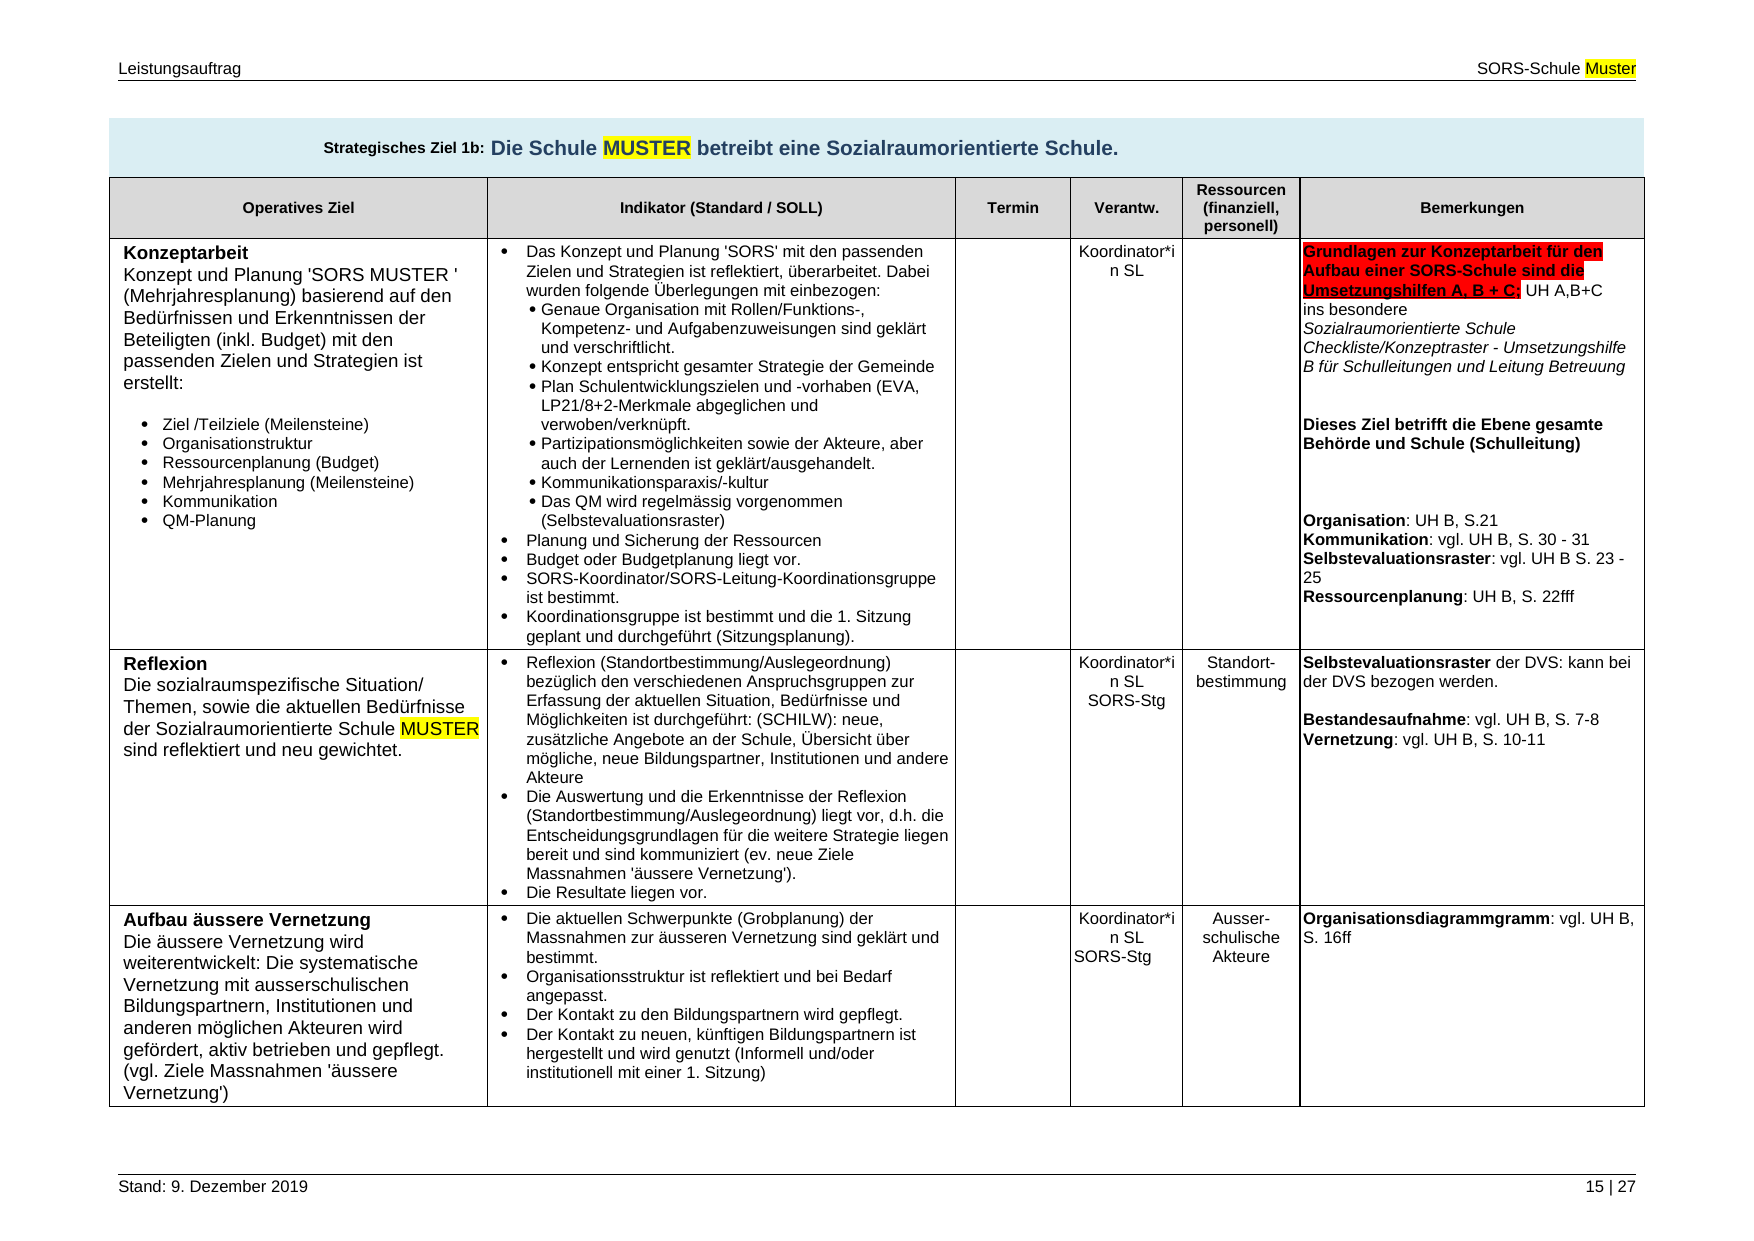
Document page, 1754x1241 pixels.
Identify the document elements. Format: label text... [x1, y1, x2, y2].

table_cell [1301, 906, 1644, 1106]
table_cell Selbstevaluationsraster der DVS: kann bei der DVS bezogen werden. Bestandesaufnahme: vgl. UH B, S. 7-8 Vernetzung: vgl. UH B, S. 10-11 [1301, 650, 1644, 905]
table_cell Standort-bestimmung [1183, 650, 1299, 905]
table_cell Reflexion Die sozialraumspezifische Situation/ Themen, sowie die aktuellen Bedürfnisse der Sozialraumorientierte Schule MUSTER sind reflektiert und neu gewichtet. [110, 650, 487, 905]
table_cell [488, 906, 955, 1106]
table_cell Termin [956, 178, 1070, 238]
table_cell Indikator (Standard / SOLL) [488, 178, 955, 238]
table_cell Koordinator*in SL [1071, 239, 1182, 649]
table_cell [110, 906, 487, 1106]
table_cell Reflexion (Standortbestimmung/Auslegeordnung) bezüglich den verschiedenen Anspruchsgruppen zur Erfassung der aktuellen Situation, Bedürfnisse und Möglichkeiten ist durchgeführt: (SCHILW): neue, zusätzliche Angebote an der Schule, Übersicht über mögliche, neue Bildungspartner, Institutionen und andere Akteure Die Auswertung und die Erkenntnisse der Reflexion (Standortbestimmung/Auslegeordnung) liegt vor, d.h. die Entscheidungsgrundlagen für die weitere Strategie liegen bereit und sind kommuniziert (ev. neue Ziele Massnahmen 'äussere Vernetzung'). Die Resultate liegen vor. [488, 650, 955, 905]
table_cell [1071, 906, 1182, 1106]
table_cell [1183, 906, 1299, 1106]
table_cell Bemerkungen [1301, 178, 1644, 238]
table_cell Verantw. [1071, 178, 1182, 238]
table_cell Ressourcen (finanziell, personell) [1183, 178, 1299, 238]
table_cell Das Konzept und Planung 'SORS' mit den passenden Zielen und Strategien ist reflektiert, überarbeitet. Dabei wurden folgende Überlegungen mit einbezogen: Genaue Organisation mit Rollen/Funktions-, Kompetenz- und Aufgabenzuweisungen sind geklärt und verschriftlicht. Konzept entspricht gesamter Strategie der Gemeinde Plan Schulentwicklungszielen und -vorhaben (EVA, LP21/8+2-Merkmale abgeglichen und verwoben/verknüpft. Partizipationsmöglichkeiten sowie der Akteure, aber auch der Lernenden ist geklärt/ausgehandelt. Kommunikationsparaxis/-kultur Das QM wird regelmässig vorgenommen (Selbstevaluationsraster) Planung und Sicherung der Ressourcen Budget oder Budgetplanung liegt vor. SORS-Koordinator/SORS-Leitung-Koordinationsgruppe ist bestimmt. Koordinationsgruppe ist bestimmt und die 1. Sitzung geplant und durchgeführt (Sitzungsplanung). [488, 239, 955, 649]
table_header Strategisches Ziel 1b: [109, 118, 488, 177]
table_cell [1183, 239, 1299, 649]
table_header Die Schule MUSTER betreibt eine Sozialraumorientierte Schule. [488, 118, 1644, 177]
table_cell Operatives Ziel [110, 178, 487, 238]
table_cell Koordinator*in SL SORS-Stg [1071, 650, 1182, 905]
table_cell Konzeptarbeit Konzept und Planung 'SORS MUSTER ' (Mehrjahresplanung) basierend auf den Bedürfnissen und Erkenntnissen der Beteiligten (inkl. Budget) mit den passenden Zielen und Strategien ist erstellt: Ziel /Teilziele (Meilensteine) Organisationstruktur Ressourcenplanung (Budget) Mehrjahresplanung (Meilensteine) Kommunikation QM-Planung [110, 239, 487, 649]
table_cell Grundlagen zur Konzeptarbeit für den Aufbau einer SORS-Schule sind die Umsetzungshilfen A, B + C; UH A,B+C ins besondere Sozialraumorientierte Schule Checkliste/Konzeptraster - Umsetzungshilfe B für Schulleitungen und Leitung Betreuung Dieses Ziel betrifft die Ebene gesamte Behörde und Schule (Schulleitung) Organisation: UH B, S.21 Kommunikation: vgl. UH B, S. 30 - 31 Selbstevaluationsraster: vgl. UH B S. 23 - 25 Ressourcenplanung: UH B, S. 22fff [1301, 239, 1644, 649]
table_cell [956, 906, 1070, 1106]
table_cell [956, 650, 1070, 905]
table_cell [956, 239, 1070, 649]
